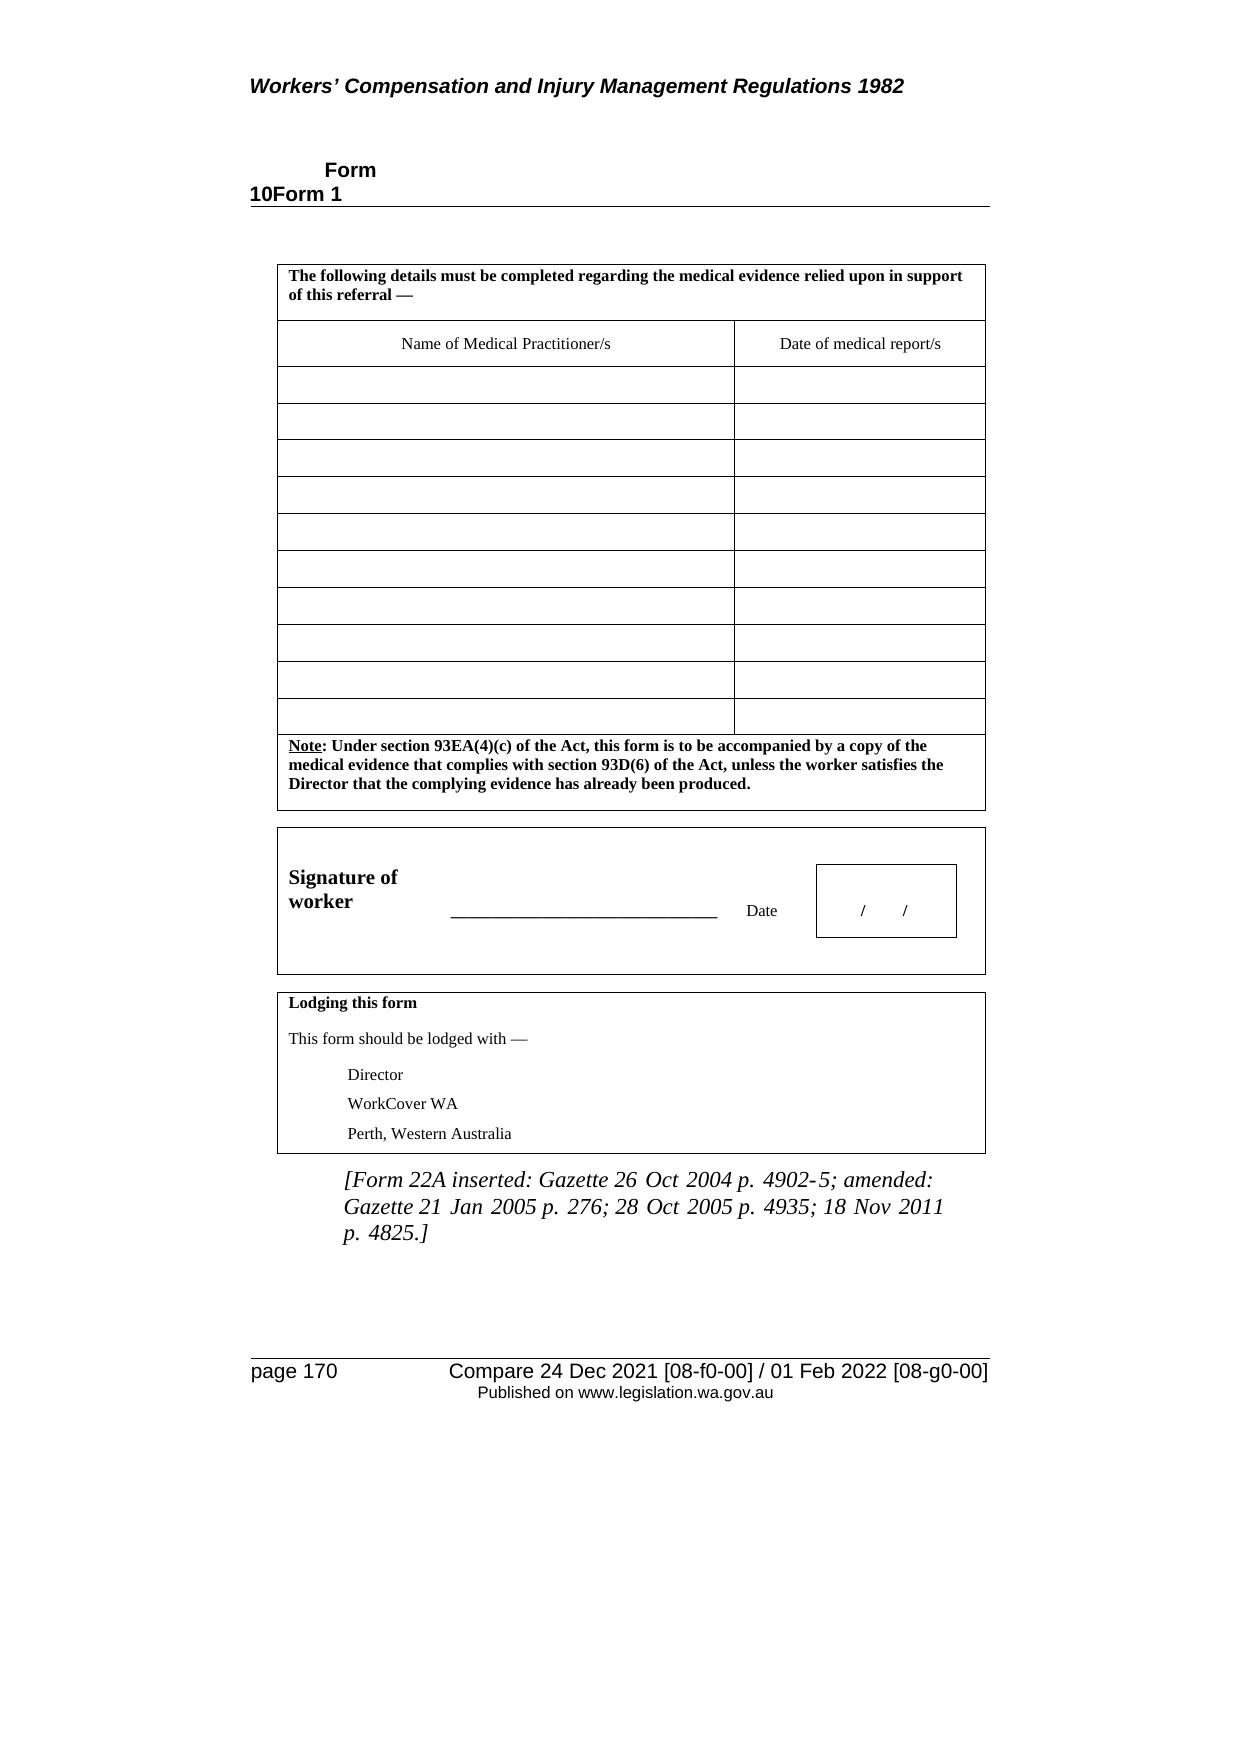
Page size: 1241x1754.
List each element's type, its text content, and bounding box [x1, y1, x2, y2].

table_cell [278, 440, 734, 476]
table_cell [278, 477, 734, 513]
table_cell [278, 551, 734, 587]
text [Form 22A inserted: Gazette 26 Oct 2004 p. 4902-5; amended: Gazette 21 Jan 2005 p. 276; 28 Oct 2005 p. 4935; 18 Nov 2011 p. 4825.] [251, 1167, 990, 1246]
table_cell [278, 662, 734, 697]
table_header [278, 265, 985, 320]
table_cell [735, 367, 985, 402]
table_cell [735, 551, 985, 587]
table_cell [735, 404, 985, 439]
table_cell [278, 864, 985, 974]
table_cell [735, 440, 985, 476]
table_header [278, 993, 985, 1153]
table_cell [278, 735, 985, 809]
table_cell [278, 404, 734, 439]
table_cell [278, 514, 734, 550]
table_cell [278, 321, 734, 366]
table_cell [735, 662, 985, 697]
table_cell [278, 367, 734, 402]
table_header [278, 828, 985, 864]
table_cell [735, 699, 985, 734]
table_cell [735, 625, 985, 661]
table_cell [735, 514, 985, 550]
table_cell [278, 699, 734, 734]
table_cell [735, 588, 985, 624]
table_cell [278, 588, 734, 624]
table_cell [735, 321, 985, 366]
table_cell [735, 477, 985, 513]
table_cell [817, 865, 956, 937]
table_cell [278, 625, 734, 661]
